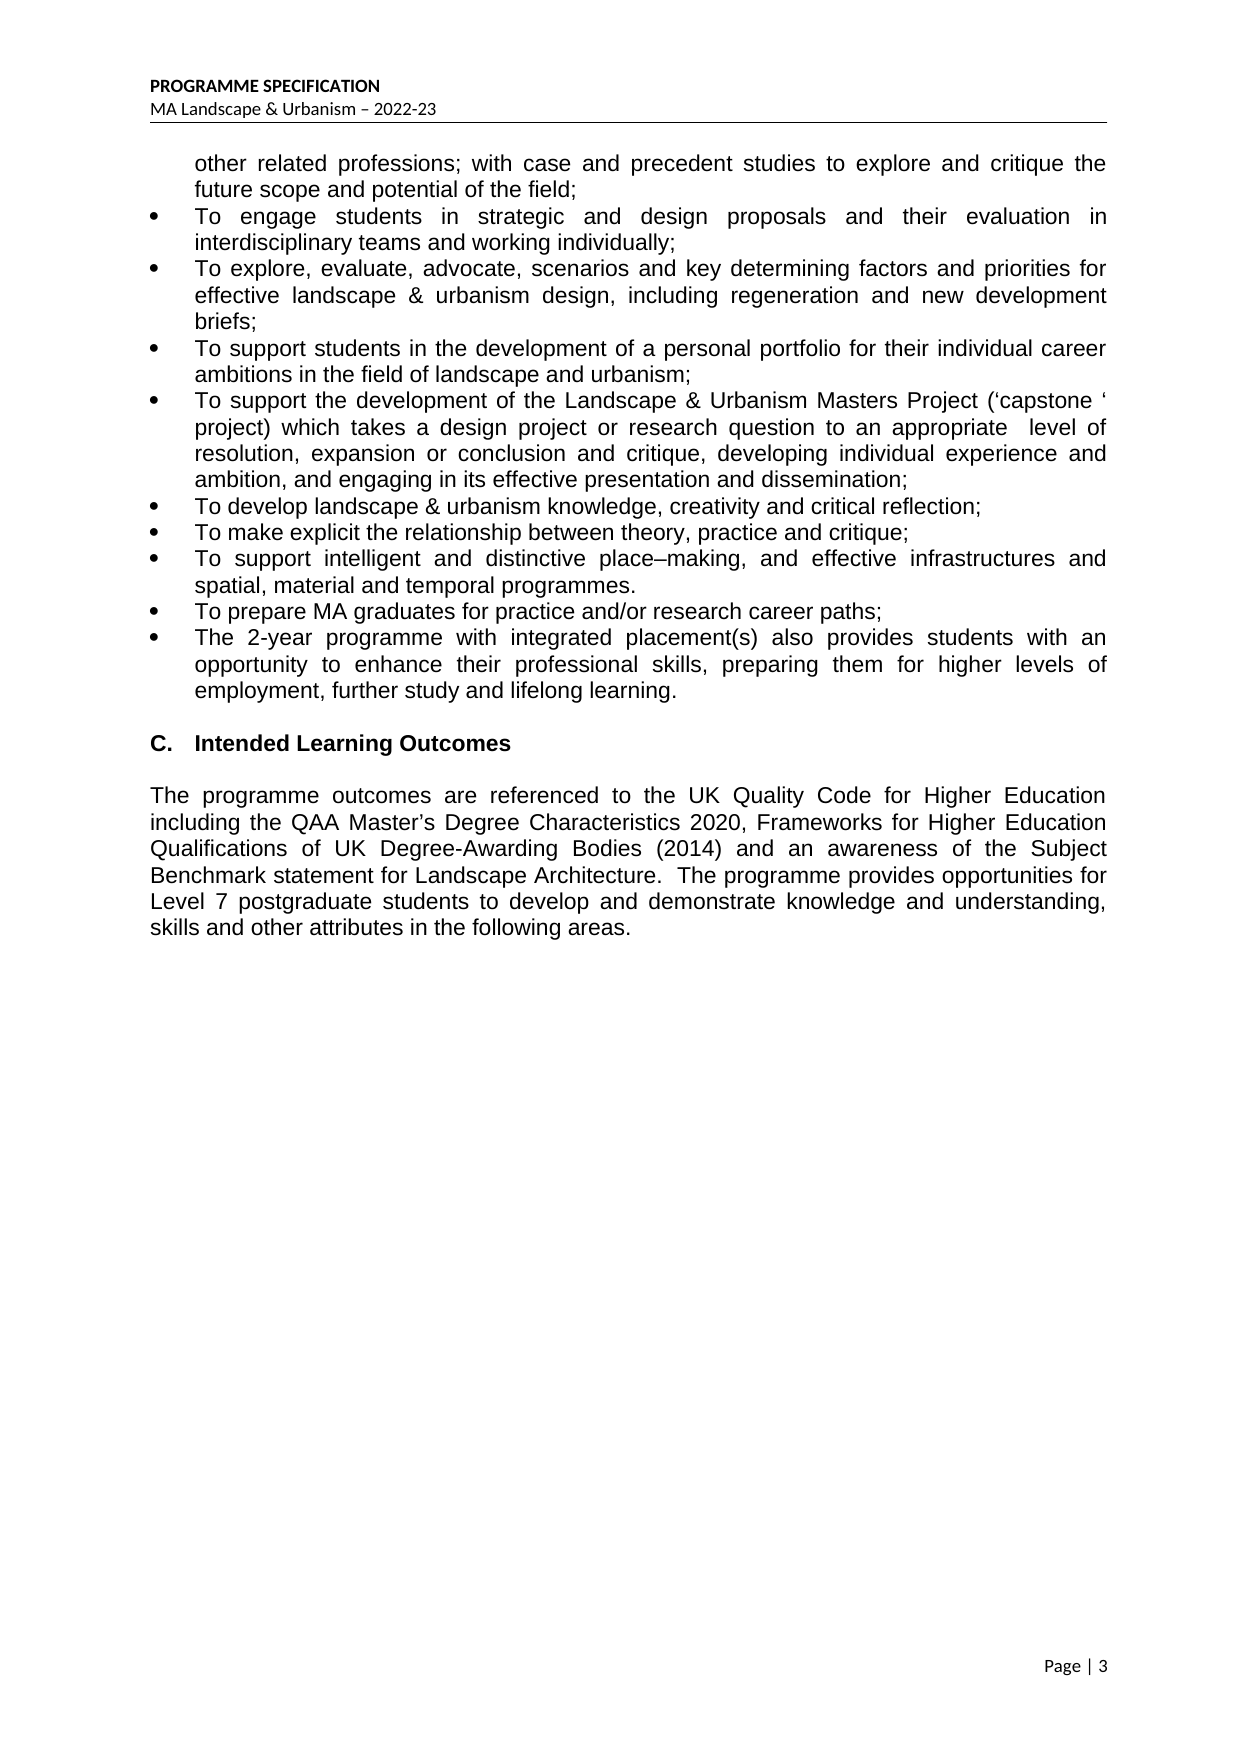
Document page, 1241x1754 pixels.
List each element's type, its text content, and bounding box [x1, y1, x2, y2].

list To engage students in strategic and design proposals and their evaluation in interdisciplinary teams and working individually; [150, 203, 1107, 255]
list The 2-year programme with integrated placement(s) also provides students with an opportunity to enhance their professional skills, preparing them for higher levels of employment, further study and lifelong learning. [150, 624, 1107, 703]
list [150, 150, 1107, 203]
list To support the development of the Landscape & Urbanism Masters Project (‘capstone ‘ project) which takes a design project or research question to an appropriate level of resolution, expansion or conclusion and critique, developing individual experience and ambition, and engaging in its effective presentation and dissemination; [150, 387, 1107, 493]
list To explore, evaluate, advocate, scenarios and key determining factors and priorities for effective landscape & urbanism design, including regeneration and new development briefs; [150, 255, 1107, 334]
list To support students in the development of a personal portfolio for their individual career ambitions in the field of landscape and urbanism; [150, 334, 1107, 387]
list To develop landscape & urbanism knowledge, creativity and critical reflection; [150, 493, 1107, 519]
list To prepare MA graduates for practice and/or research career paths; [150, 598, 1107, 624]
list To support intelligent and distinctive place–making, and effective infrastructures and spatial, material and temporal programmes. [150, 545, 1107, 598]
list Intended Learning Outcomes [150, 730, 1107, 756]
text The programme outcomes are referenced to the UK Quality Code for Higher Education including the QAA Master’s Degree Characteristics 2020, Frameworks for Higher Education Qualifications of UK Degree-Awarding Bodies (2014) and an awareness of the Subject Benchmark statement for Landscape Architecture. The programme provides opportunities for Level 7 postgraduate students to develop and demonstrate knowledge and understanding, skills and other attributes in the following areas. [150, 782, 1107, 941]
list To make explicit the relationship between theory, practice and critique; [150, 519, 1107, 545]
